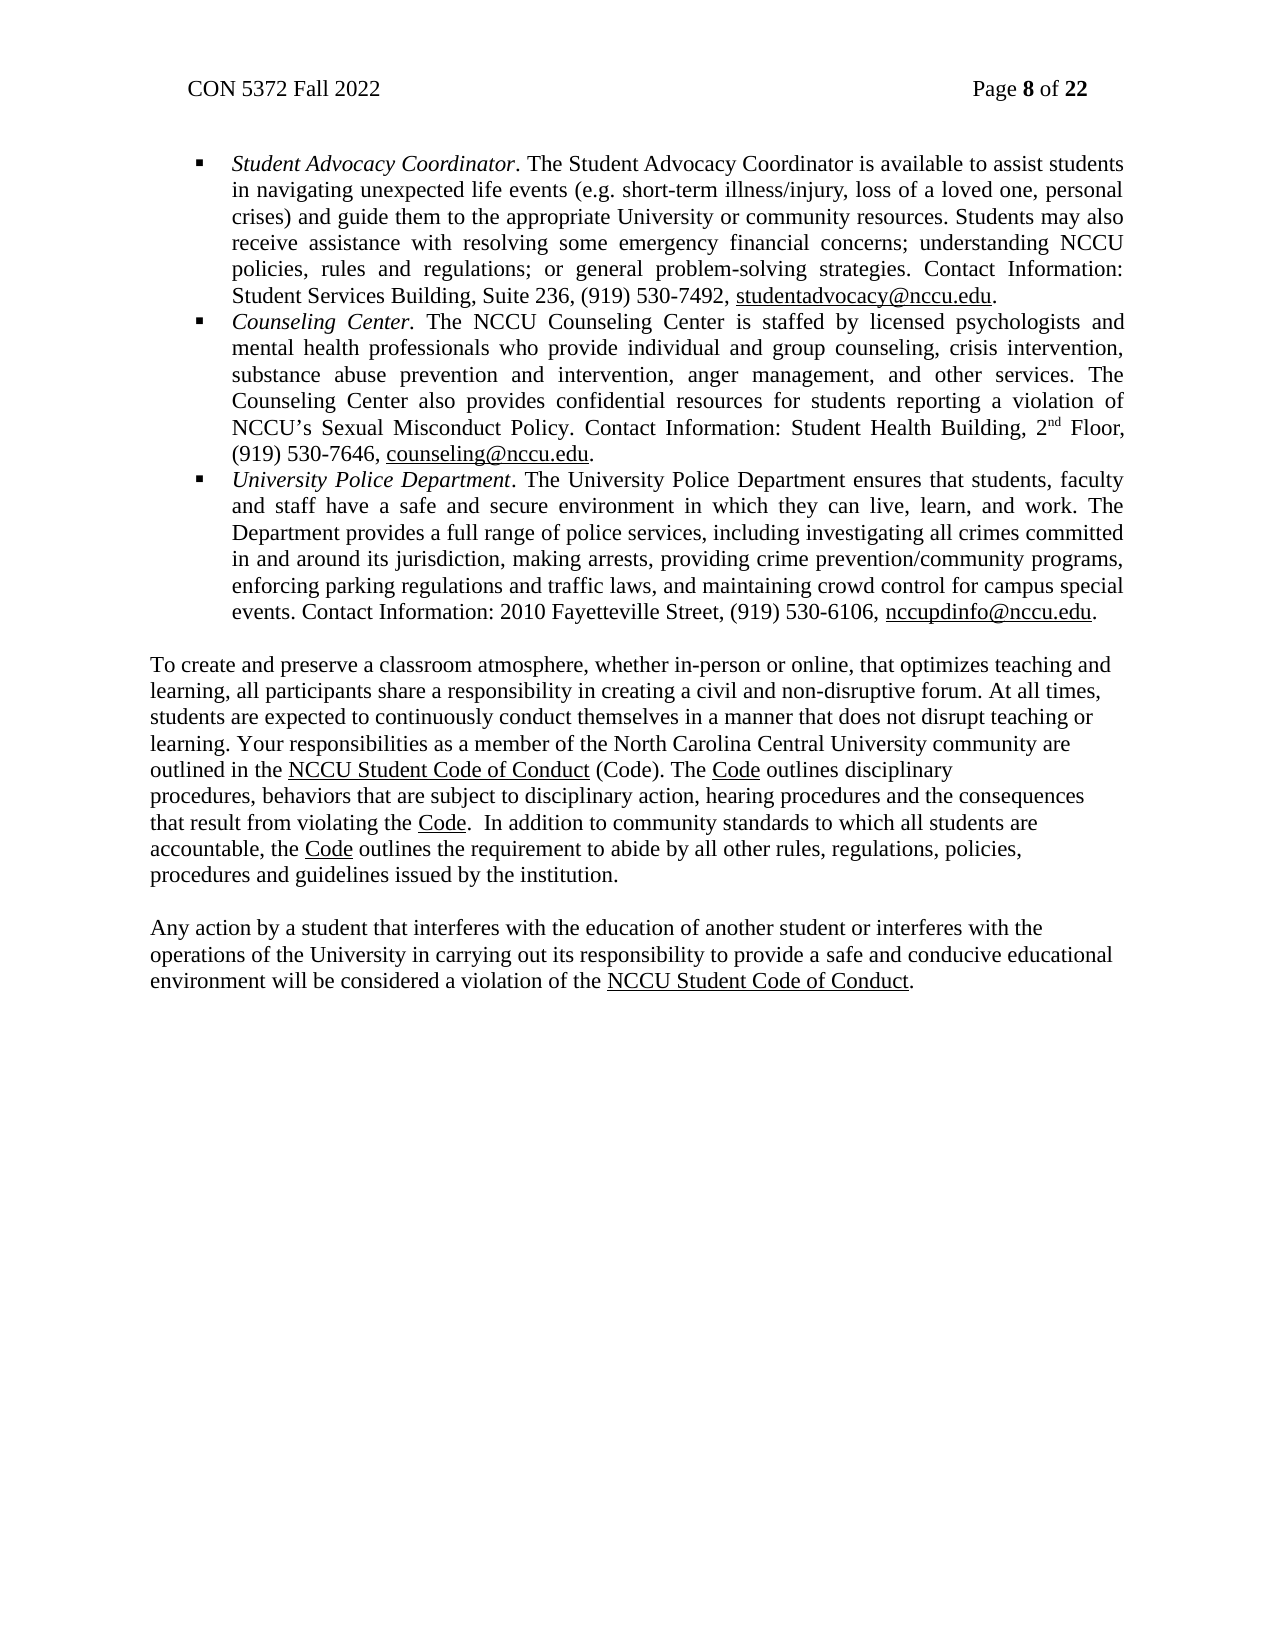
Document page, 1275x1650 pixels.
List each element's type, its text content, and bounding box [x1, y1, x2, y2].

list Counseling Center. The NCCU Counseling Center is staffed by licensed psychologists and mental health professionals who provide individual and group counseling, crisis intervention, substance abuse prevention and intervention, anger management, and other services. The Counseling Center also provides confidential resources for students reporting a violation of NCCU’s Sexual Misconduct Policy. Contact Information: Student Health Building, 2nd Floor, (919) 530-7646, counseling@nccu.edu. [194, 308, 1125, 466]
text To create and preserve a classroom atmosphere, whether in-person or online, that optimizes teaching and learning, all participants share a responsibility in creating a civil and non-disruptive forum. At all times, students are expected to continuously conduct themselves in a manner that does not disrupt teaching or learning. Your responsibilities as a member of the North Carolina Central University community are outlined in the NCCU Student Code of Conduct (Code). The Code outlines disciplinary procedures, behaviors that are subject to disciplinary action, hearing procedures and the consequences that result from violating the Code. In addition to community standards to which all students are accountable, the Code outlines the requirement to abide by all other rules, regulations, policies, procedures and guidelines issued by the institution. [150, 651, 1125, 888]
list University Police Department. The University Police Department ensures that students, faculty and staff have a safe and secure environment in which they can live, learn, and work. The Department provides a full range of police services, including investigating all crimes committed in and around its jurisdiction, making arrests, providing crime prevention/community programs, enforcing parking regulations and traffic laws, and maintaining crowd control for campus special events. Contact Information: 2010 Fayetteville Street, (919) 530-6106, nccupdinfo@nccu.edu. [194, 466, 1125, 624]
list Student Advocacy Coordinator. The Student Advocacy Coordinator is available to assist students in navigating unexpected life events (e.g. short-term illness/injury, loss of a loved one, personal crises) and guide them to the appropriate University or community resources. Students may also receive assistance with resolving some emergency financial concerns; understanding NCCU policies, rules and regulations; or general problem-solving strategies. Contact Information: Student Services Building, Suite 236, (919) 530-7492, studentadvocacy@nccu.edu. [194, 150, 1125, 308]
